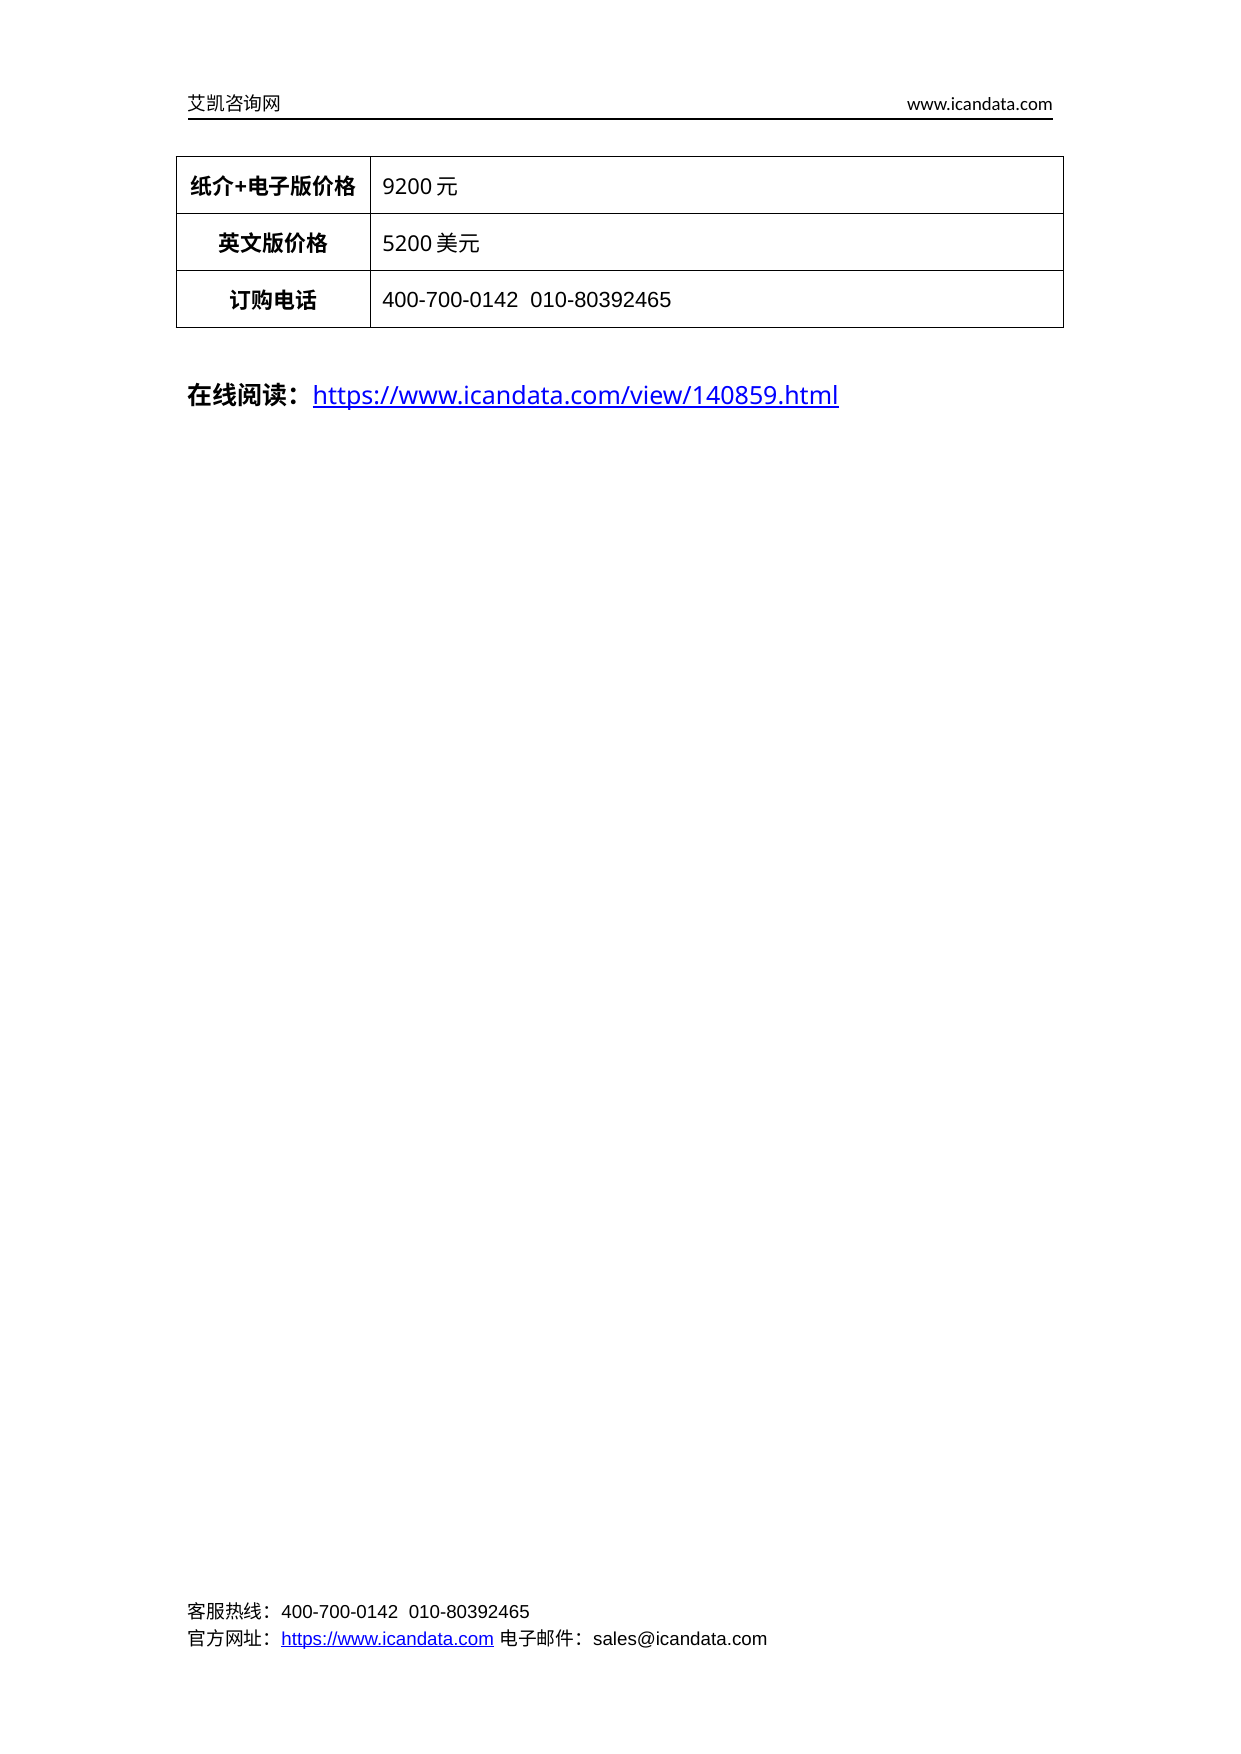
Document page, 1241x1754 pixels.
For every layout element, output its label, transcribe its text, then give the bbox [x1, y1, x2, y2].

table_cell 英文版价格 [177, 214, 370, 270]
text 在线阅读：https://www.icandata.com/view/140859.html [187, 361, 1053, 426]
table_cell 400-700-0142 010-80392465 [371, 271, 1063, 327]
table_cell 订购电话 [177, 271, 370, 327]
table_cell 5200美元 [371, 214, 1063, 270]
table_cell 9200元 [371, 157, 1063, 213]
table_cell 纸介+电子版价格 [177, 157, 370, 213]
